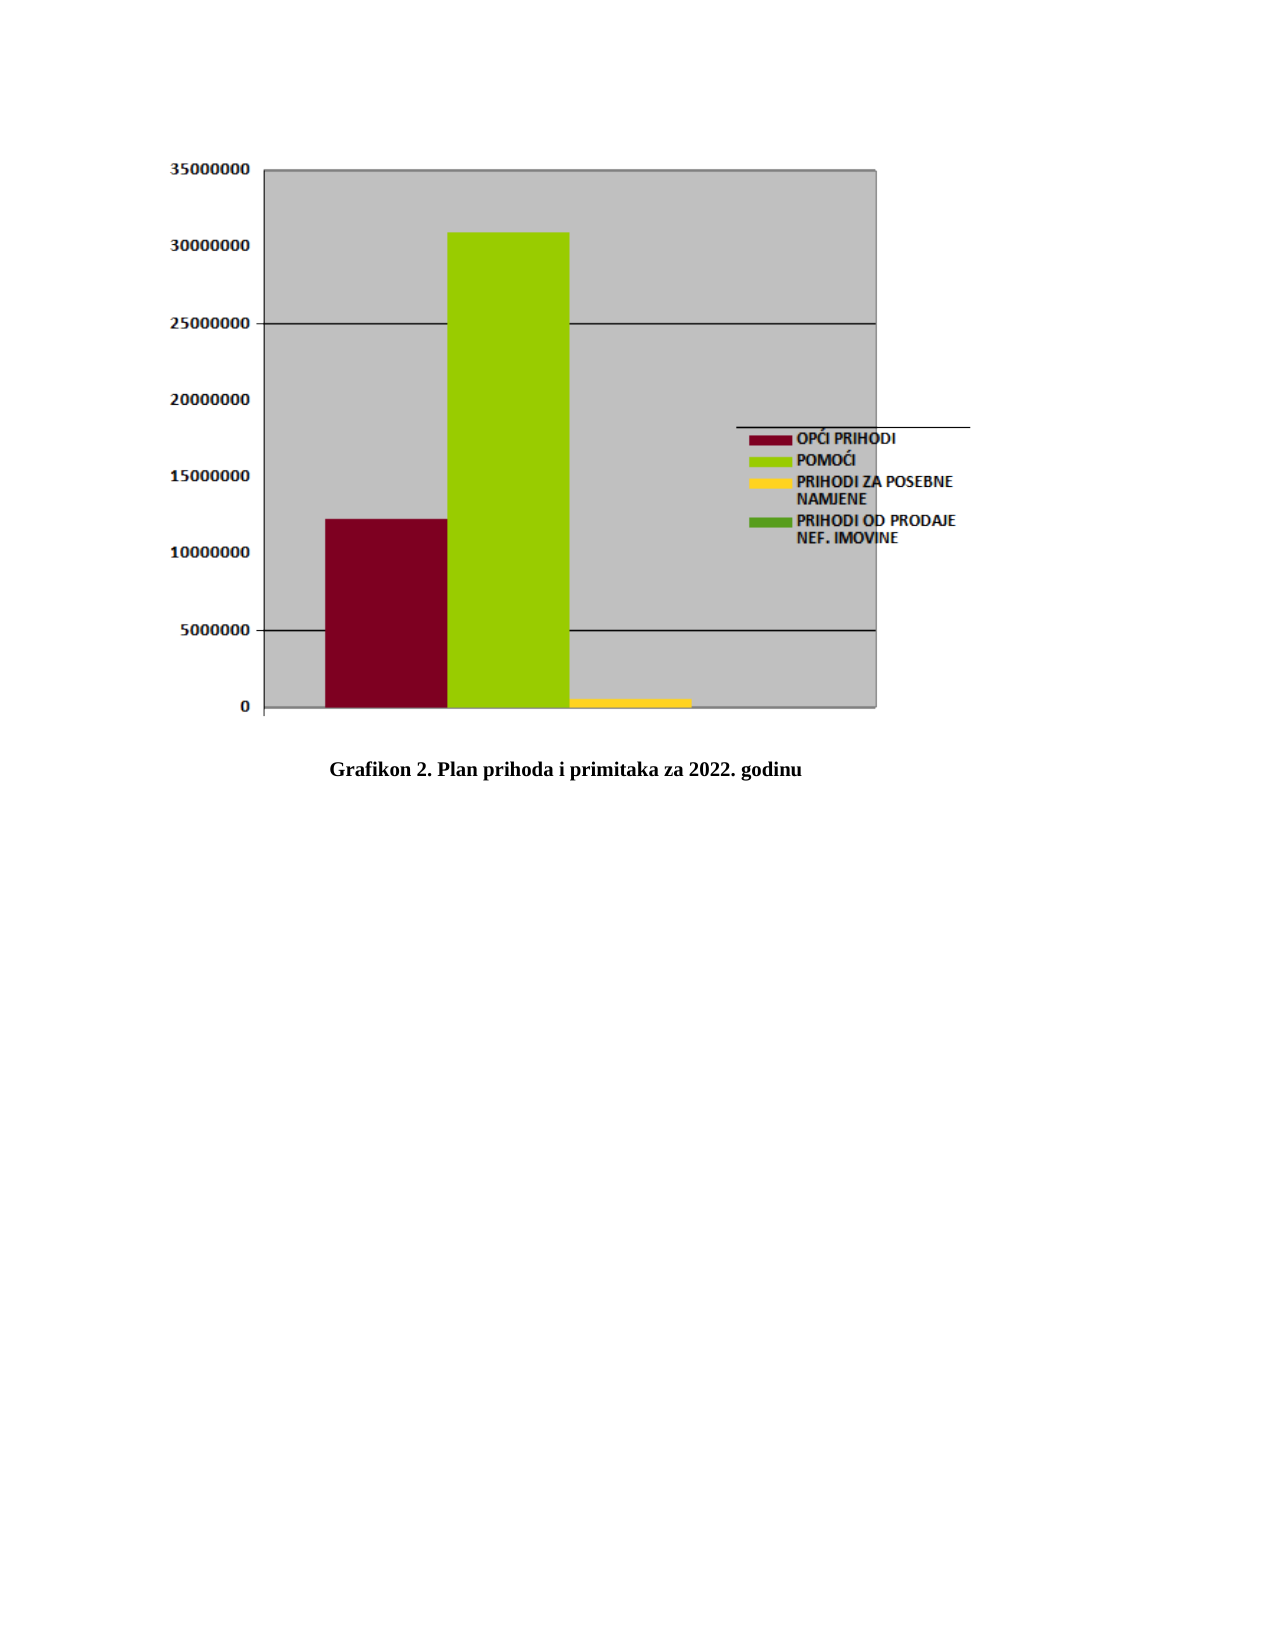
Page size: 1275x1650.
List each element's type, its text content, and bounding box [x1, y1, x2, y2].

text Grafikon 2. Plan prihoda i primitaka za 2022. godinu [150, 756, 1125, 781]
picture [150, 150, 1125, 728]
